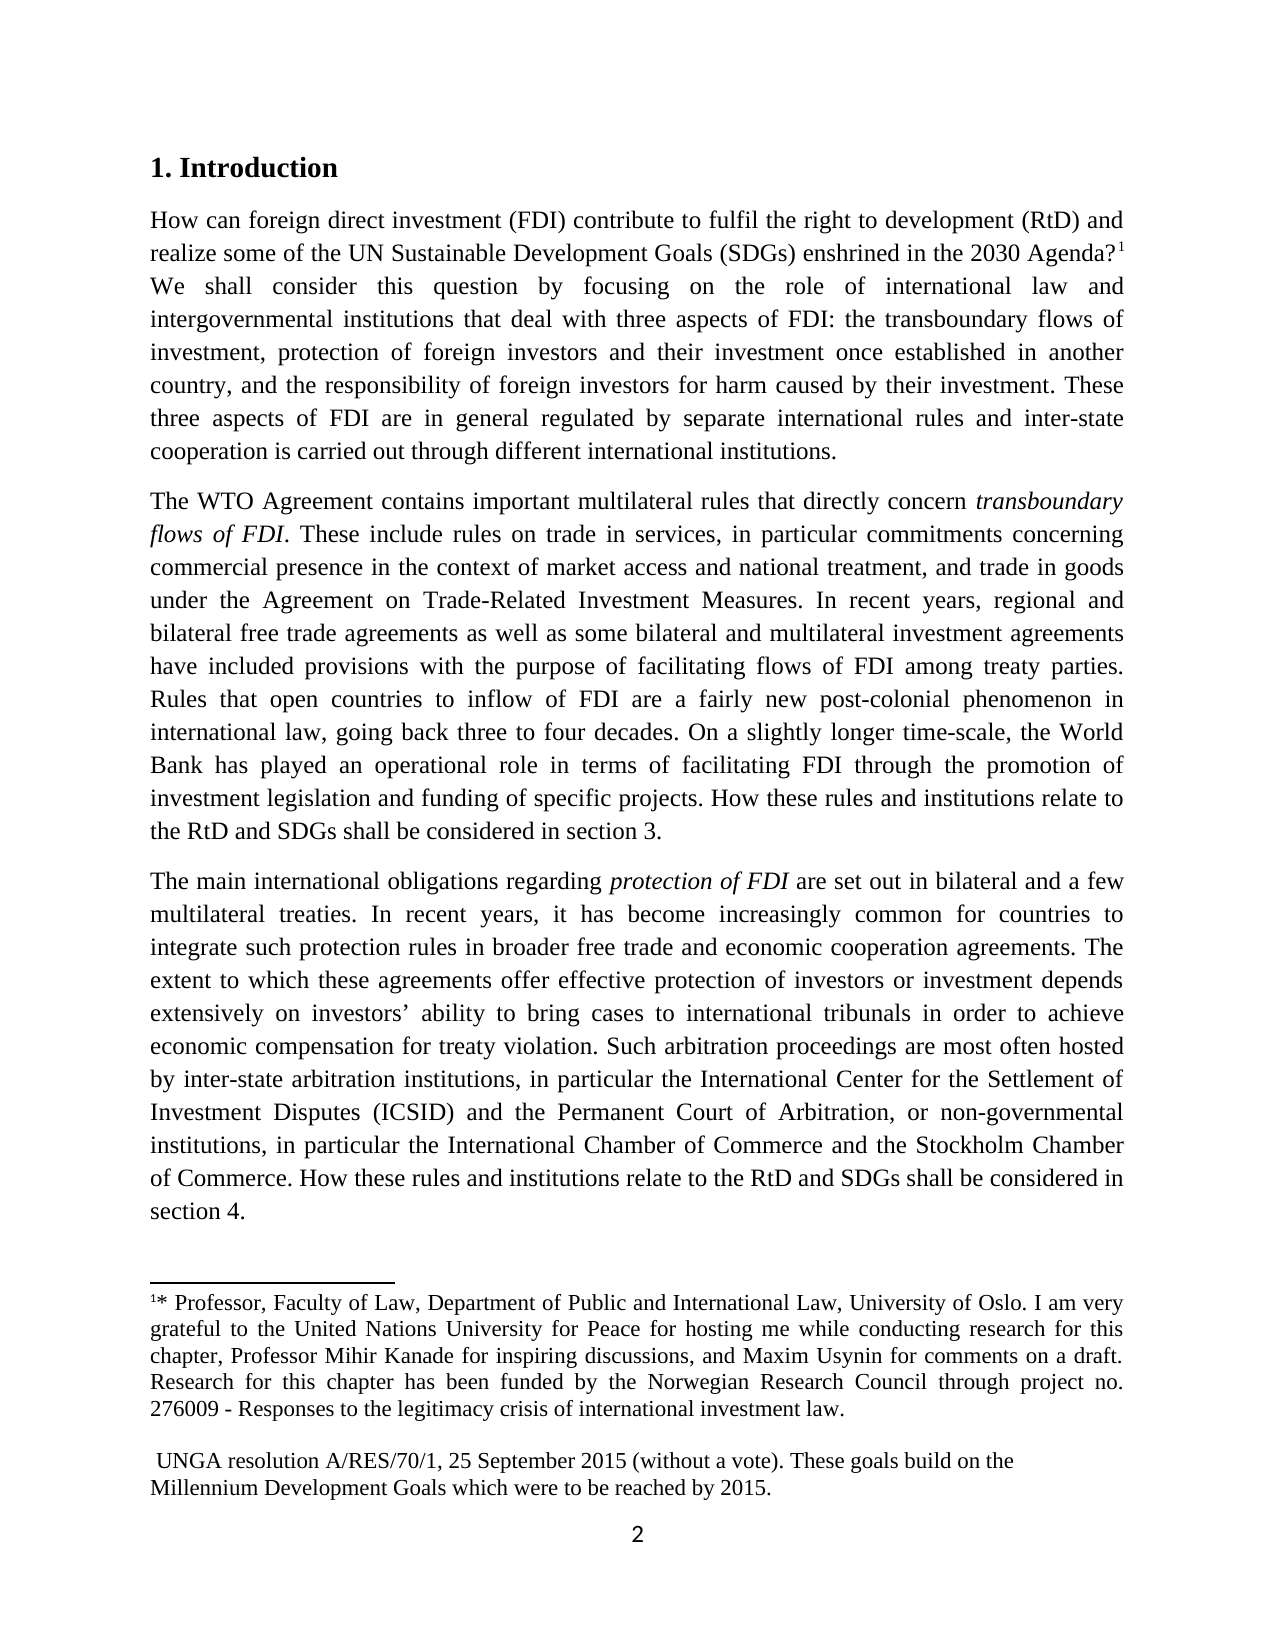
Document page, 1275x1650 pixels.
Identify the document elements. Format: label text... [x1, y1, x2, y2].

text The main international obligations regarding protection of FDI are set out in bilateral and a few multilateral treaties. In recent years, it has become increasingly common for countries to integrate such protection rules in broader free trade and economic cooperation agreements. The extent to which these agreements offer effective protection of investors or investment depends extensively on investors’ ability to bring cases to international tribunals in order to achieve economic compensation for treaty violation. Such arbitration proceedings are most often hosted by inter-state arbitration institutions, in particular the International Center for the Settlement of Investment Disputes (ICSID) and the Permanent Court of Arbitration, or non-governmental institutions, in particular the International Chamber of Commerce and the Stockholm Chamber of Commerce. How these rules and institutions relate to the RtD and SDGs shall be considered in section 4. [150, 866, 1125, 1225]
subtitle 1. Introduction [150, 150, 1125, 183]
text The WTO Agreement contains important multilateral rules that directly concern transboundary flows of FDI. These include rules on trade in services, in particular commitments concerning commercial presence in the context of market access and national treatment, and trade in goods under the Agreement on Trade-Related Investment Measures. In recent years, regional and bilateral free trade agreements as well as some bilateral and multilateral investment agreements have included provisions with the purpose of facilitating flows of FDI among treaty parties. Rules that open countries to inflow of FDI are a fairly new post-colonial phenomenon in international law, going back three to four decades. On a slightly longer time-scale, the World Bank has played an operational role in terms of facilitating FDI through the promotion of investment legislation and funding of specific projects. How these rules and institutions relate to the RtD and SDGs shall be considered in section 3. [150, 486, 1125, 845]
text How can foreign direct investment (FDI) contribute to fulfil the right to development (RtD) and realize some of the UN Sustainable Development Goals (SDGs) enshrined in the 2030 Agenda? We shall consider this question by focusing on the role of international law and intergovernmental institutions that deal with three aspects of FDI: the transboundary flows of investment, protection of foreign investors and their investment once established in another country, and the responsibility of foreign investors for harm caused by their investment. These three aspects of FDI are in general regulated by separate international rules and inter-state cooperation is carried out through different international institutions. [150, 205, 1125, 465]
